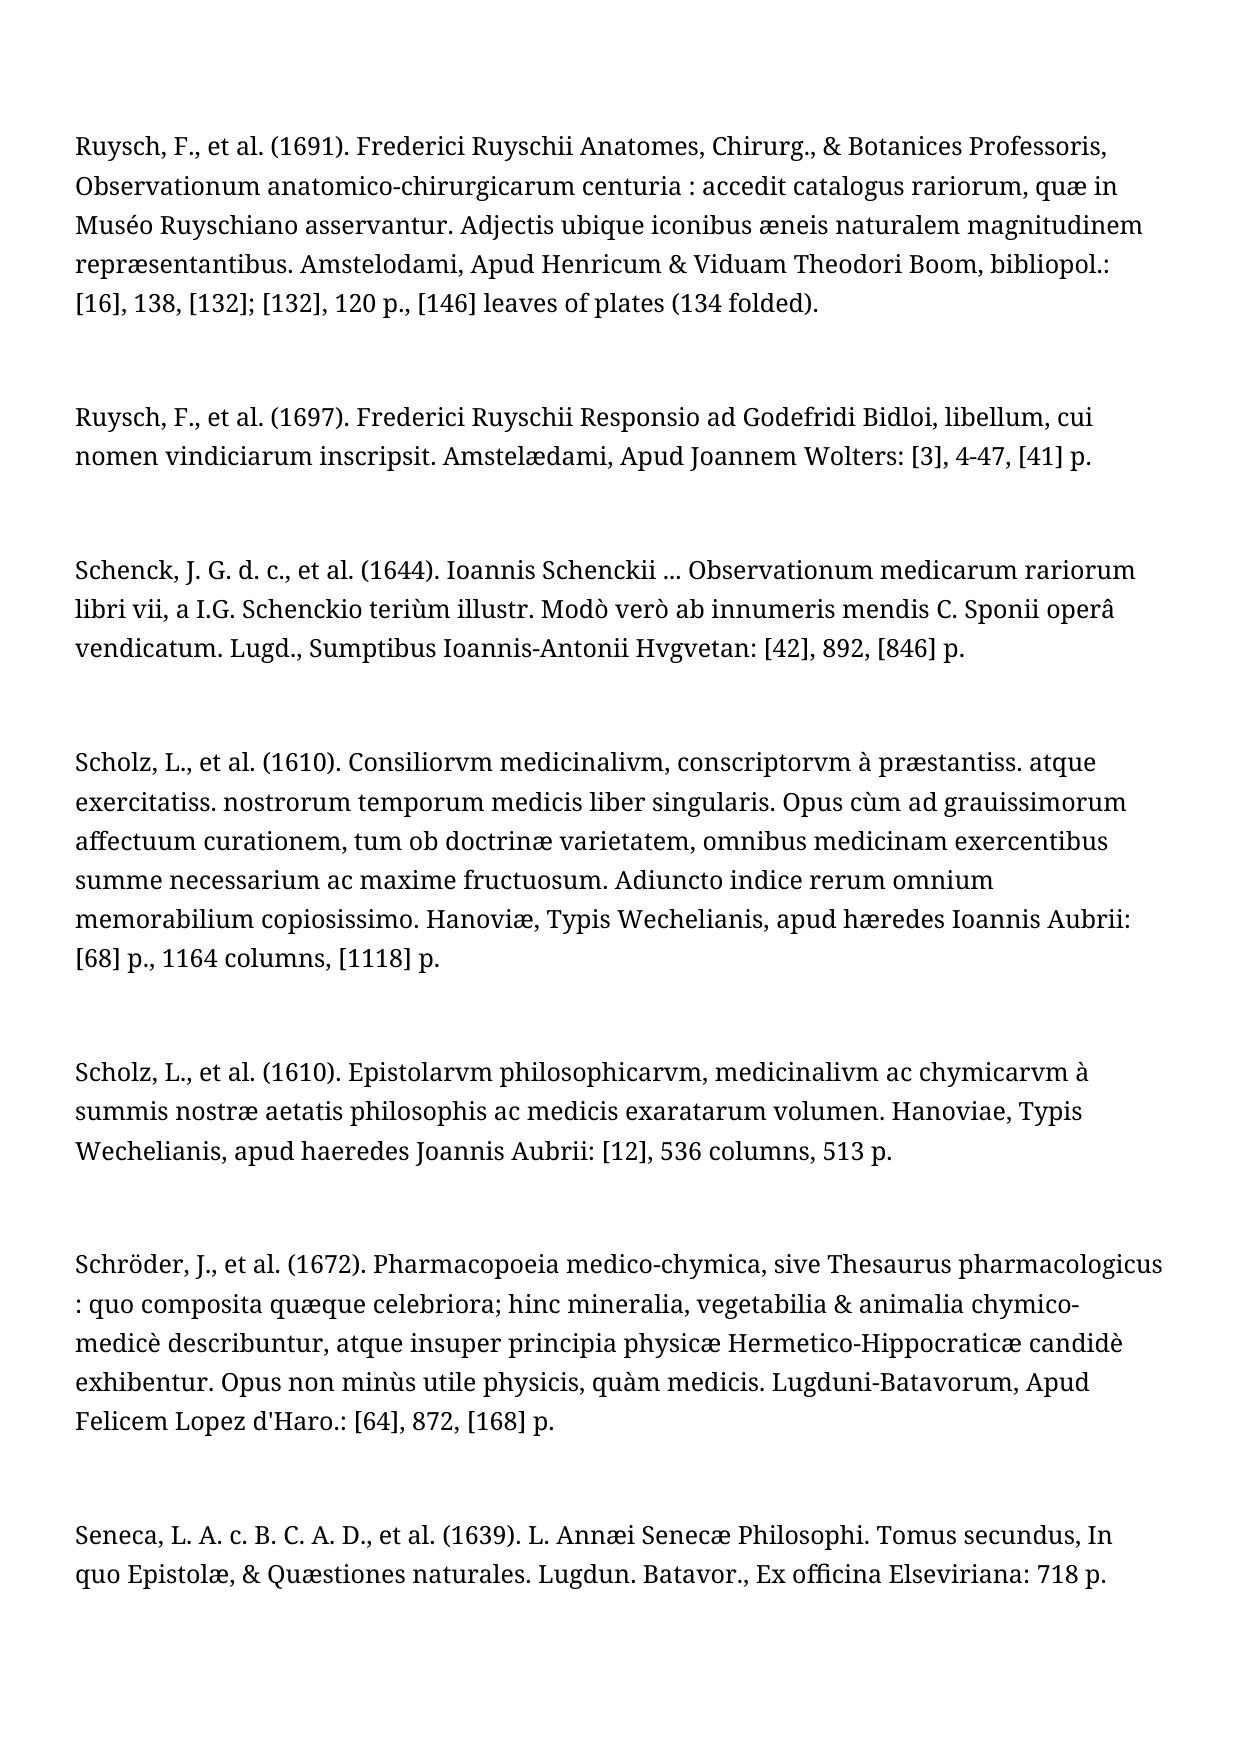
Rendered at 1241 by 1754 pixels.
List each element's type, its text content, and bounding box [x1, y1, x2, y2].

text Ruysch, F., et al. (1691). Frederici Ruyschii Anatomes, Chirurg., & Botanices Professoris, Observationum anatomico-chirurgicarum centuria : accedit catalogus rariorum, quæ in Muséo Ruyschiano asservantur. Adjectis ubique iconibus æneis naturalem magnitudinem repræsentantibus. Amstelodami, Apud Henricum & Viduam Theodori Boom, bibliopol.: [16], 138, [132]; [132], 120 p., [146] leaves of plates (134 folded). [75, 129, 1165, 320]
text Ruysch, F., et al. (1697). Frederici Ruyschii Responsio ad Godefridi Bidloi, libellum, cui nomen vindiciarum inscripsit. Amstelædami, Apud Joannem Wolters: [3], 4-47, [41] p. [75, 399, 1165, 473]
text Seneca, L. A. c. B. C. A. D., et al. (1639). L. Annæi Senecæ Philosophi. Tomus secundus, In quo Epistolæ, & Quæstiones naturales. Lugdun. Batavor., Ex officina Elseviriana: 718 p. [75, 1518, 1165, 1591]
text Scholz, L., et al. (1610). Consiliorvm medicinalivm, conscriptorvm à præstantiss. atque exercitatiss. nostrorum temporum medicis liber singularis. Opus cùm ad grauissimorum affectuum curationem, tum ob doctrinæ varietatem, omnibus medicinam exercentibus summe necessarium ac maxime fructuosum. Adiuncto indice rerum omnium memorabilium copiosissimo. Hanoviæ, Typis Wechelianis, apud hæredes Ioannis Aubrii: [68] p., 1164 columns, [1118] p. [75, 745, 1165, 975]
text Schenck, J. G. d. c., et al. (1644). Ioannis Schenckii ... Observationum medicarum rariorum libri vii, a I.G. Schenckio teriùm illustr. Modò verò ab innumeris mendis C. Sponii operâ vendicatum. Lugd., Sumptibus Ioannis-Antonii Hvgvetan: [42], 892, [846] p. [75, 553, 1165, 665]
text Scholz, L., et al. (1610). Epistolarvm philosophicarvm, medicinalivm ac chymicarvm à summis nostræ aetatis philosophis ac medicis exaratarum volumen. Hanoviae, Typis Wechelianis, apud haeredes Joannis Aubrii: [12], 536 columns, 513 p. [75, 1055, 1165, 1167]
text Schröder, J., et al. (1672). Pharmacopoeia medico-chymica, sive Thesaurus pharmacologicus : quo composita quæque celebriora; hinc mineralia, vegetabilia & animalia chymico-medicè describuntur, atque insuper principia physicæ Hermetico-Hippocraticæ candidè exhibentur. Opus non minùs utile physicis, quàm medicis. Lugduni-Batavorum, Apud Felicem Lopez d'Haro.: [64], 872, [168] p. [75, 1247, 1165, 1438]
